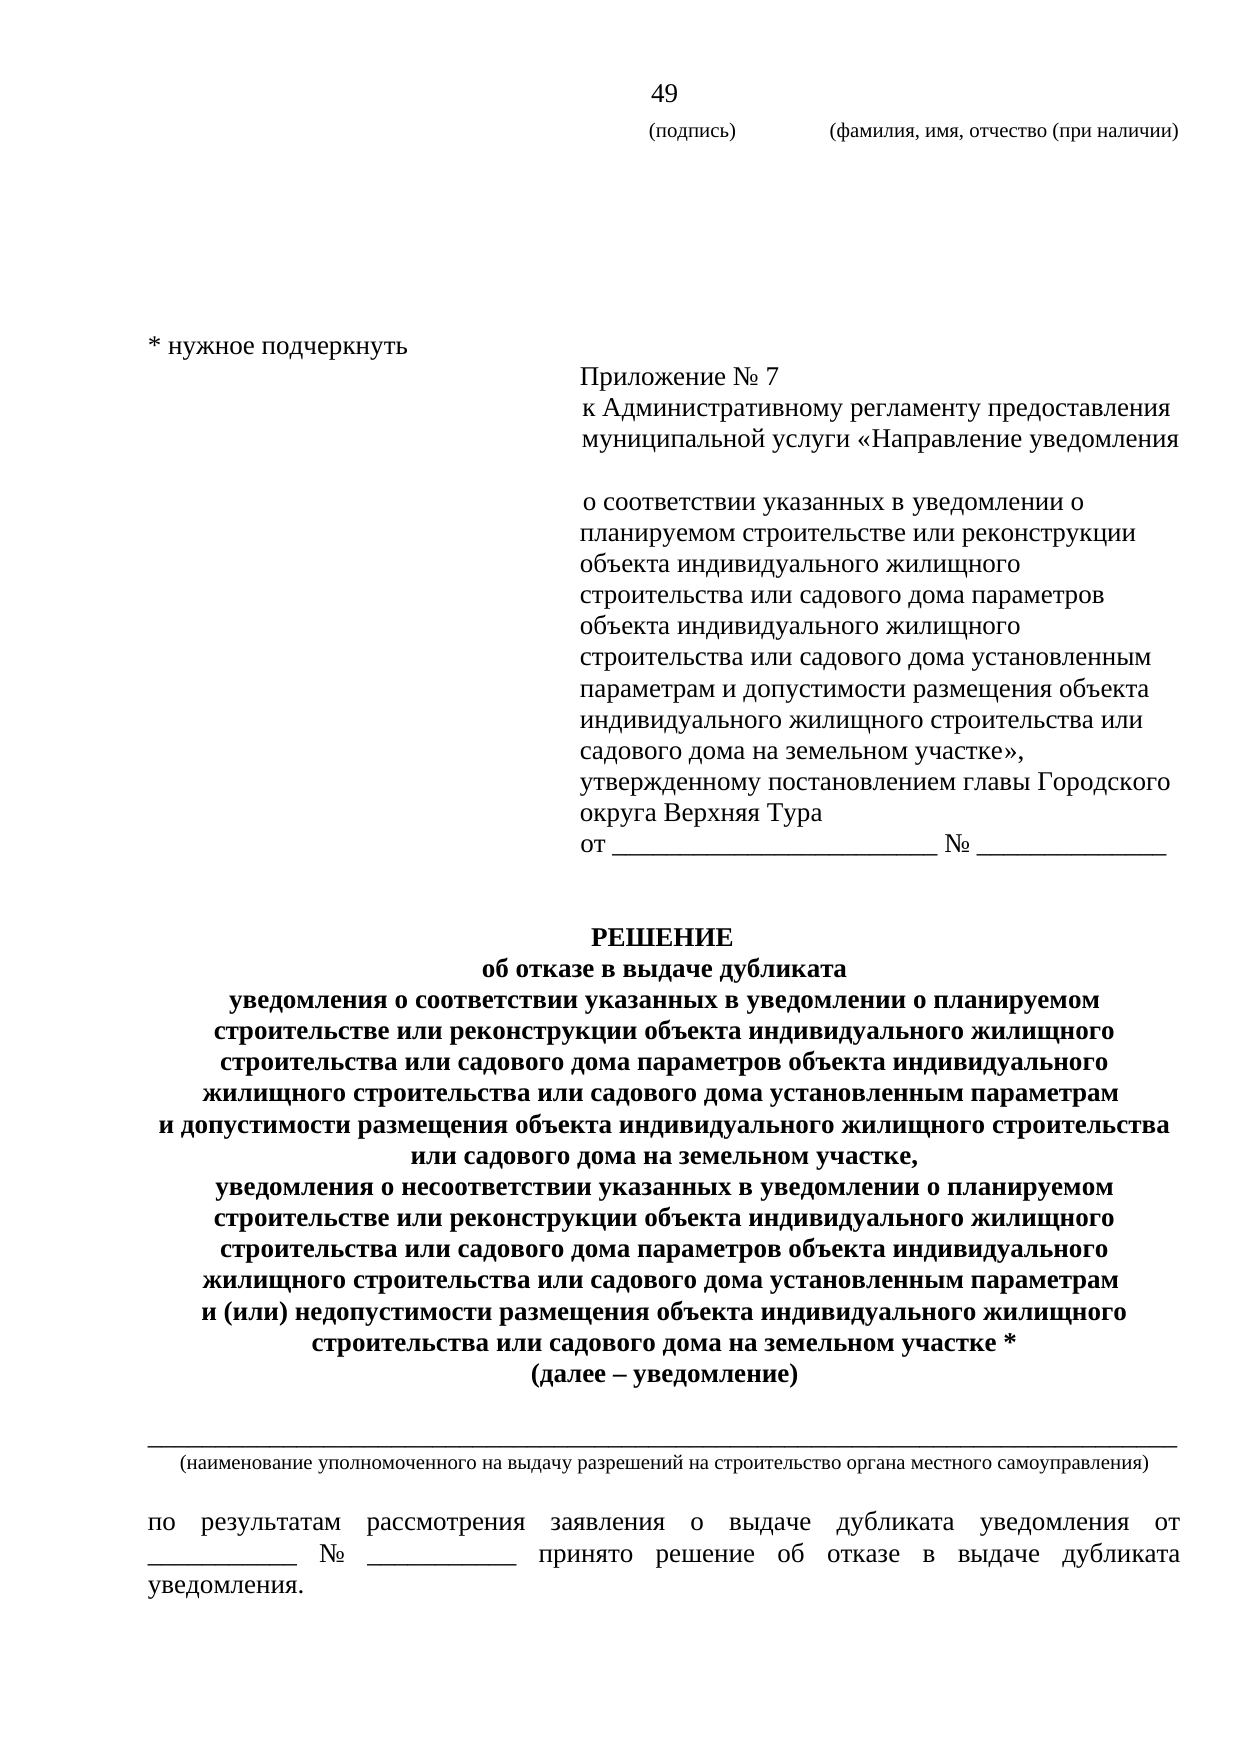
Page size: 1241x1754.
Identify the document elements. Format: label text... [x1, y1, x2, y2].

text (подпись) (фамилия, имя, отчество (при наличии) [148, 118, 1181, 142]
text строительства или садового дома установленным [148, 641, 1181, 672]
text об отказе в выдаче дубликата [148, 952, 1181, 983]
text * нужное подчеркнуть [148, 329, 1181, 360]
text по результатам рассмотрения заявления о выдаче дубликата уведомления от ___________ № ___________ принято решение об отказе в выдаче дубликата уведомления. [148, 1506, 1181, 1599]
text планируемом строительстве или реконструкции [148, 516, 1181, 547]
text округа Верхняя Тура [148, 796, 1181, 827]
text (далее – уведомление) [148, 1357, 1181, 1388]
text от ________________________ № ______________ [148, 827, 1181, 858]
text уведомления о несоответствии указанных в уведомлении о планируемом строительстве или реконструкции объекта индивидуального жилищного строительства или садового дома параметров объекта индивидуального жилищного строительства или садового дома установленным параметрам и (или) недопустимости размещения объекта индивидуального жилищного строительства или садового дома на земельном участке * [148, 1170, 1181, 1357]
text муниципальной услуги «Направление уведомления о соответствии указанных в уведомлении о [148, 422, 1181, 516]
text ____________________________________________________________________________ [148, 1419, 1181, 1450]
text индивидуального жилищного строительства или [148, 703, 1181, 734]
text объекта индивидуального жилищного [148, 609, 1181, 641]
text Приложение № 7 [148, 360, 1181, 391]
text параметрам и допустимости размещения объекта [148, 672, 1181, 703]
text РЕШЕНИЕ [148, 921, 1181, 952]
text к Административному регламенту предоставления [148, 391, 1181, 422]
text строительства или садового дома параметров [148, 578, 1181, 609]
text уведомления о соответствии указанных в уведомлении о планируемом строительстве или реконструкции объекта индивидуального жилищного строительства или садового дома параметров объекта индивидуального жилищного строительства или садового дома установленным параметрам и допустимости размещения объекта индивидуального жилищного строительства или садового дома на земельном участке, [148, 983, 1181, 1170]
text утвержденному постановлением главы Городского [148, 765, 1181, 796]
text (наименование уполномоченного на выдачу разрешений на строительство органа местного самоуправления) [148, 1450, 1181, 1474]
text садового дома на земельном участке», [148, 734, 1181, 765]
text объекта индивидуального жилищного [148, 547, 1181, 578]
